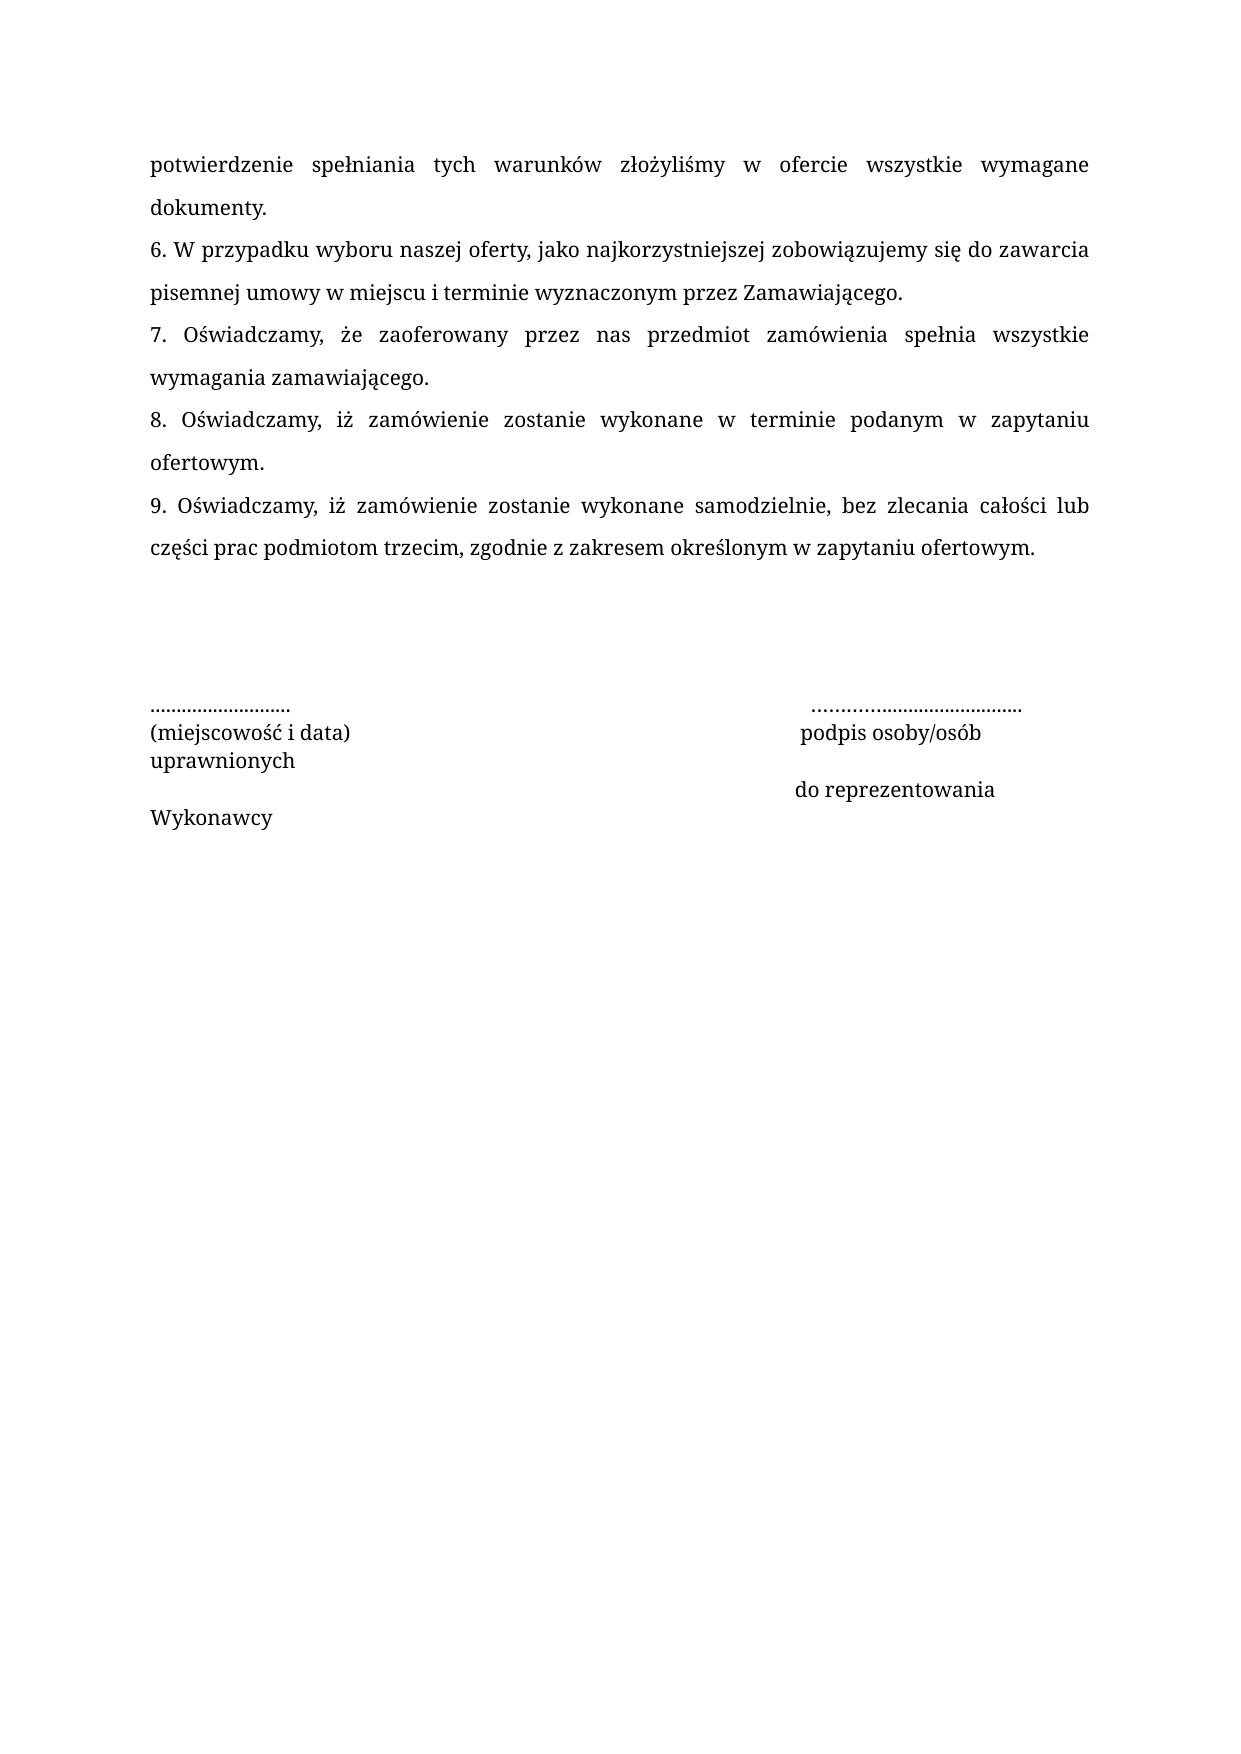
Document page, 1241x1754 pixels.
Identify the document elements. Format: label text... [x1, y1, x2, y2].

text do reprezentowania Wykonawcy [150, 775, 1090, 832]
text ........................... …………........................... [150, 690, 1090, 718]
text potwierdzenie spełniania tych warunków złożyliśmy w ofercie wszystkie wymagane dokumenty. [150, 150, 1090, 221]
text 6. W przypadku wyboru naszej oferty, jako najkorzystniejszej zobowiązujemy się do zawarcia pisemnej umowy w miejscu i terminie wyznaczonym przez Zamawiającego. [150, 235, 1090, 306]
text 8. Oświadczamy, iż zamówienie zostanie wykonane w terminie podanym w zapytaniu ofertowym. [150, 406, 1090, 477]
text (miejscowość i data) podpis osoby/osób uprawnionych [150, 718, 1090, 775]
text 9. Oświadczamy, iż zamówienie zostanie wykonane samodzielnie, bez zlecania całości lub części prac podmiotom trzecim, zgodnie z zakresem określonym w zapytaniu ofertowym. [150, 491, 1090, 562]
text 7. Oświadczamy, że zaoferowany przez nas przedmiot zamówienia spełnia wszystkie wymagania zamawiającego. [150, 320, 1090, 391]
